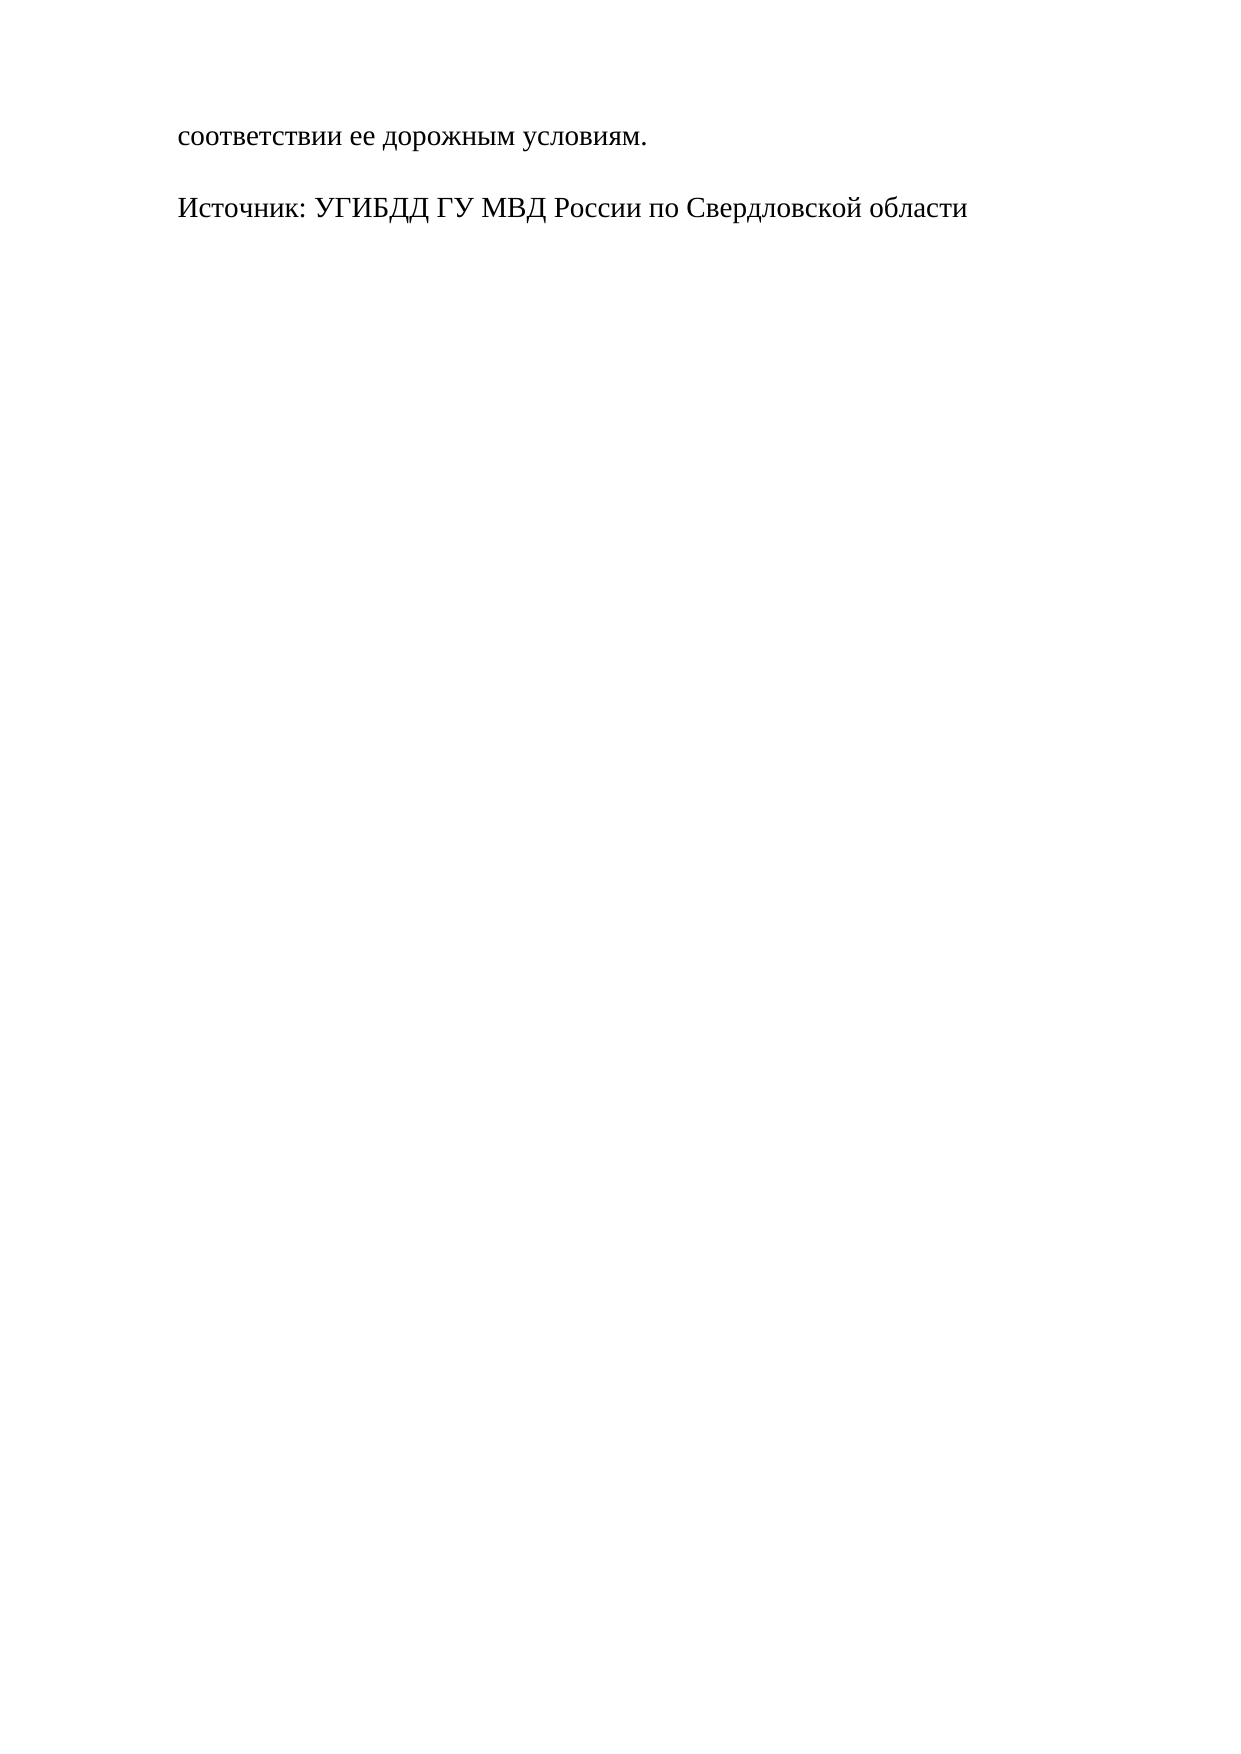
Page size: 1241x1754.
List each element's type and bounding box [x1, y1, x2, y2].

text [177, 118, 1152, 224]
